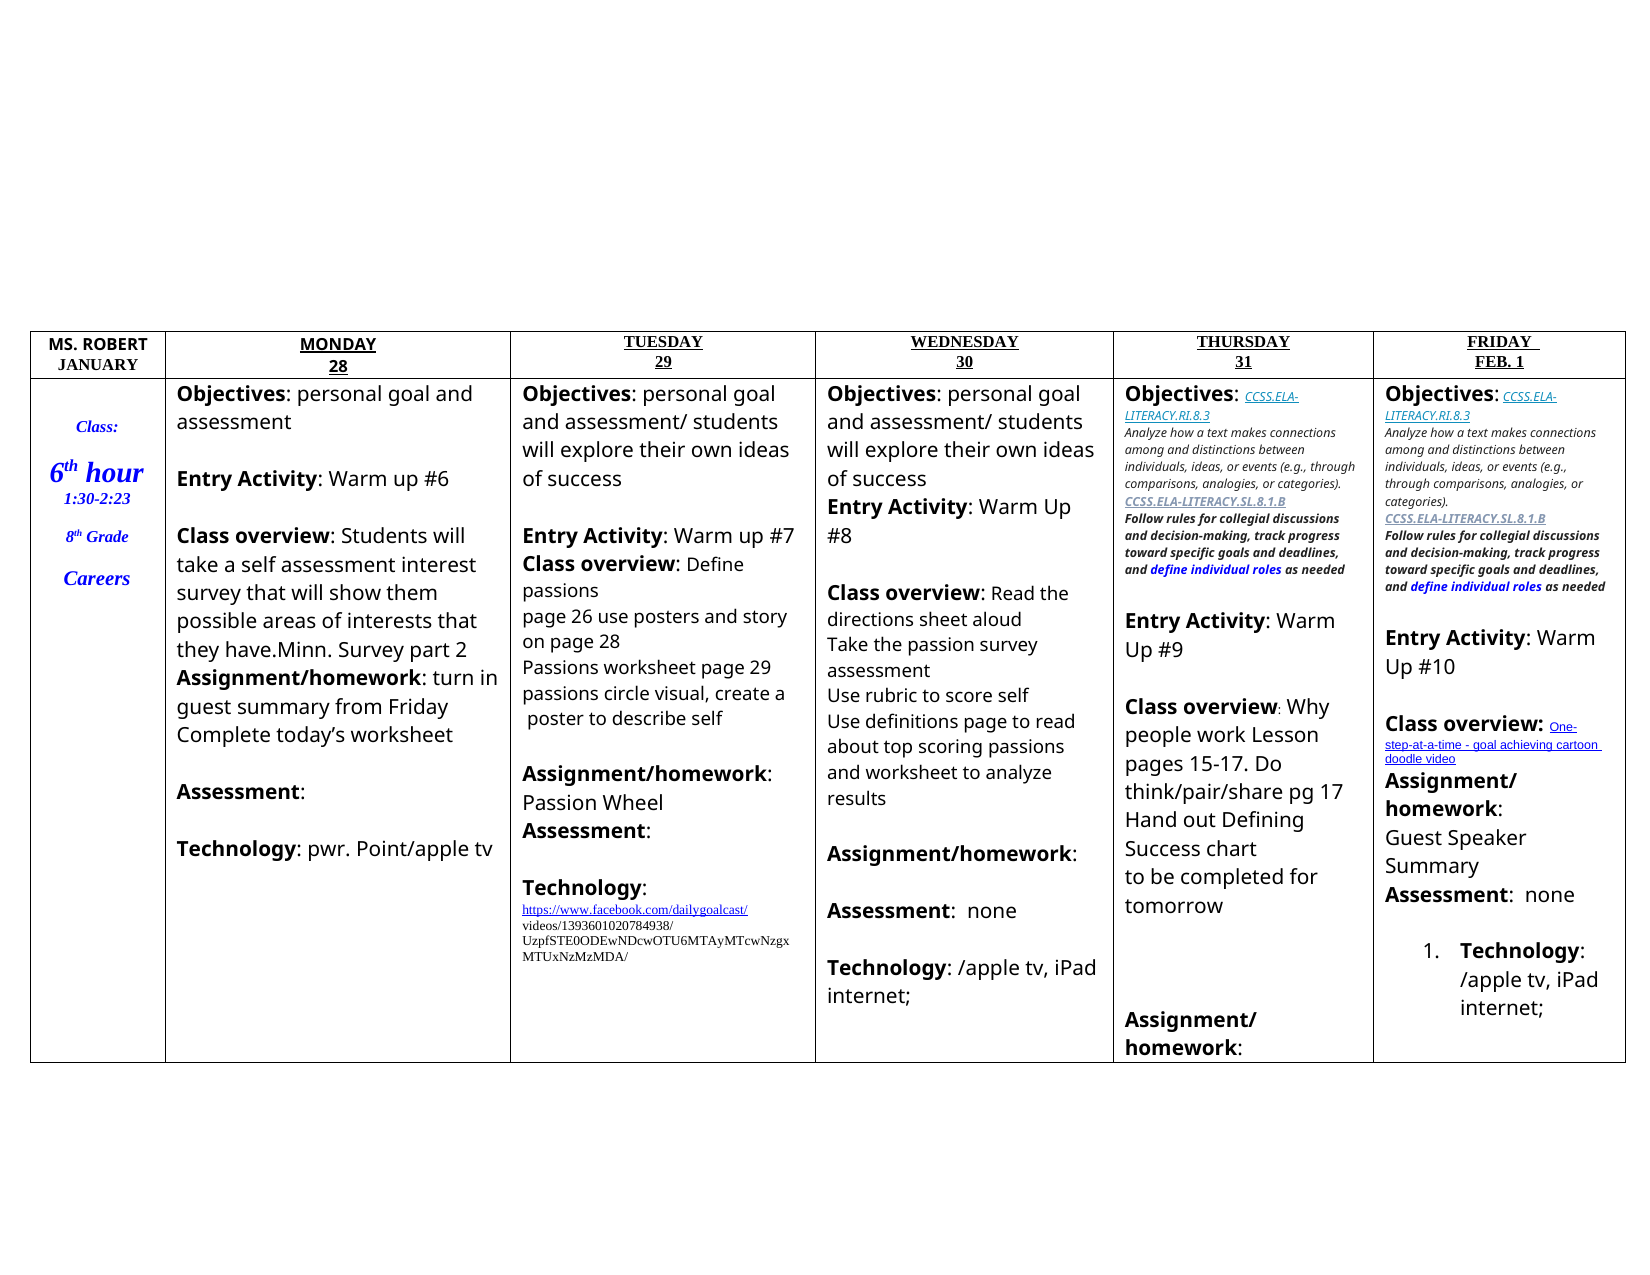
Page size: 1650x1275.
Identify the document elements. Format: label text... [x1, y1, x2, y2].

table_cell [166, 379, 510, 1062]
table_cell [1114, 379, 1373, 1062]
table_header WEDNESDAY 30 [816, 332, 1113, 378]
table_header THURSDAY 31 [1114, 332, 1373, 378]
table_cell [31, 379, 165, 1062]
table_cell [1374, 379, 1625, 1062]
table_header MONDAY 28 [166, 332, 510, 378]
table_header MS. ROBERT JANUARY [31, 332, 165, 378]
table_header TUESDAY 29 [511, 332, 815, 378]
table_header FRIDAY FEB. 1 [1374, 332, 1625, 378]
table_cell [511, 379, 815, 1062]
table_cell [816, 379, 1113, 1062]
